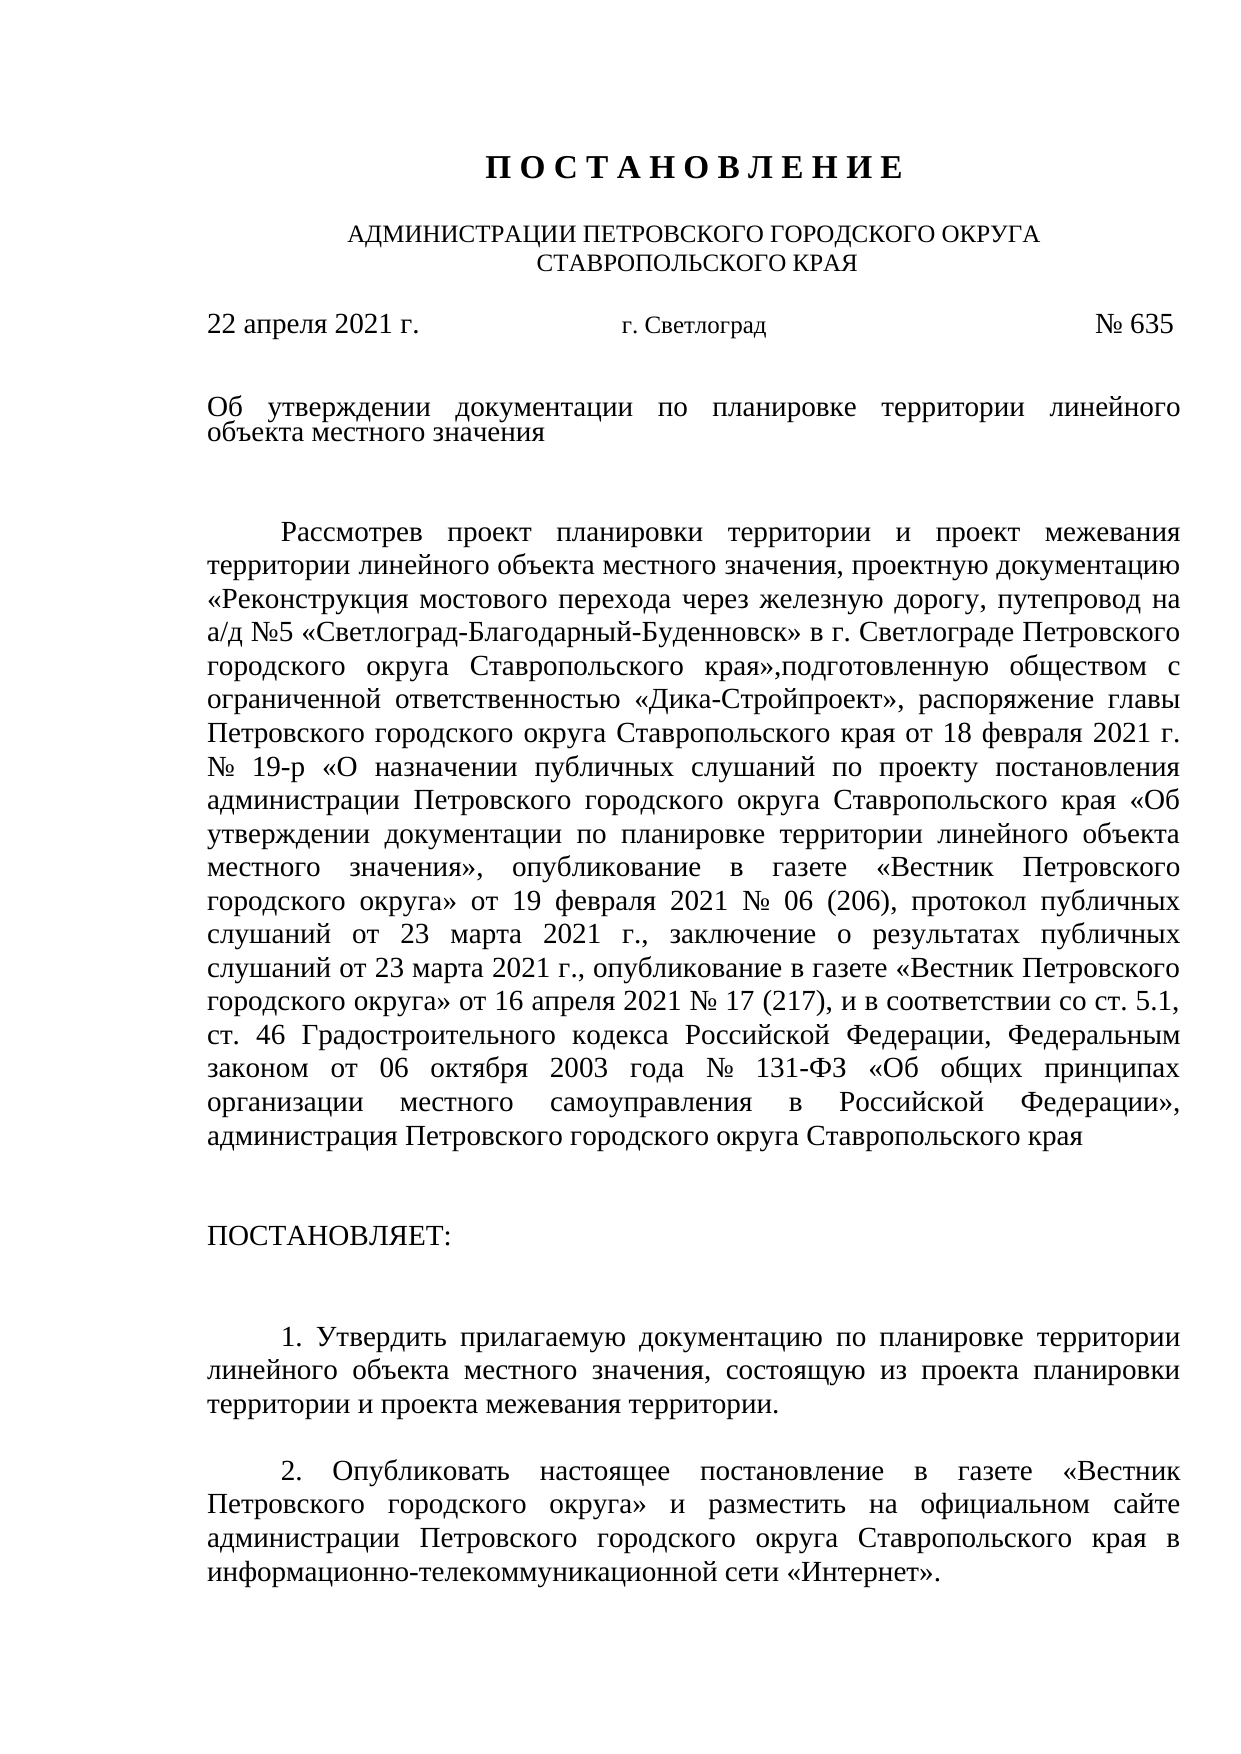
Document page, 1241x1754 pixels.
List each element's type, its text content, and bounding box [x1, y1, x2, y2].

text 22 апреля 2021 г. г. Светлоград № 635 [207, 306, 1181, 339]
title СТАВРОПОЛЬСКОГО КРАЯ [207, 248, 1181, 277]
title П О С Т А Н О В Л Е Н И Е [207, 148, 1181, 186]
text 2. Опубликовать настоящее постановление в газете «Вестник Петровского городского округа» и разместить на официальном сайте администрации Петровского городского округа Ставропольского края в информационно-телекоммуникационной сети «Интернет». [207, 1453, 1181, 1587]
title АДМИНИСТРАЦИИ ПЕТРОВСКОГО ГОРОДСКОГО ОКРУГА [207, 219, 1181, 248]
text ПОСТАНОВЛЯЕТ: [207, 1218, 1181, 1252]
text 1. Утвердить прилагаемую документацию по планировке территории линейного объекта местного значения, состоящую из проекта планировки территории и проекта межевания территории. [207, 1319, 1181, 1419]
text Рассмотрев проект планировки территории и проект межевания территории линейного объекта местного значения, проектную документацию «Реконструкция мостового перехода через железную дорогу, путепровод на а/д №5 «Светлоград-Благодарный-Буденновск» в г. Светлограде Петровского городского округа Ставропольского края»,подготовленную обществом с ограниченной ответственностью «Дика-Стройпроект», распоряжение главы Петровского городского округа Ставропольского края от 18 февраля 2021 г. № 19-р «О назначении публичных слушаний по проекту постановления администрации Петровского городского округа Ставропольского края «Об утверждении документации по планировке территории линейного объекта местного значения», опубликование в газете «Вестник Петровского городского округа» от 19 февраля 2021 № 06 (206), протокол публичных слушаний от 23 марта 2021 г., заключение о результатах публичных слушаний от 23 марта 2021 г., опубликование в газете «Вестник Петровского городского округа» от 16 апреля 2021 № 17 (217), и в соответствии со ст. 5.1, ст. 46 Градостроительного кодекса Российской Федерации, Федеральным законом от 06 октября 2003 года № 131-ФЗ «Об общих принципах организации местного самоуправления в Российской Федерации», администрация Петровского городского округа Ставропольского края [207, 514, 1181, 1151]
text Об утверждении документации по планировке территории линейного объекта местного значения [207, 397, 1181, 447]
